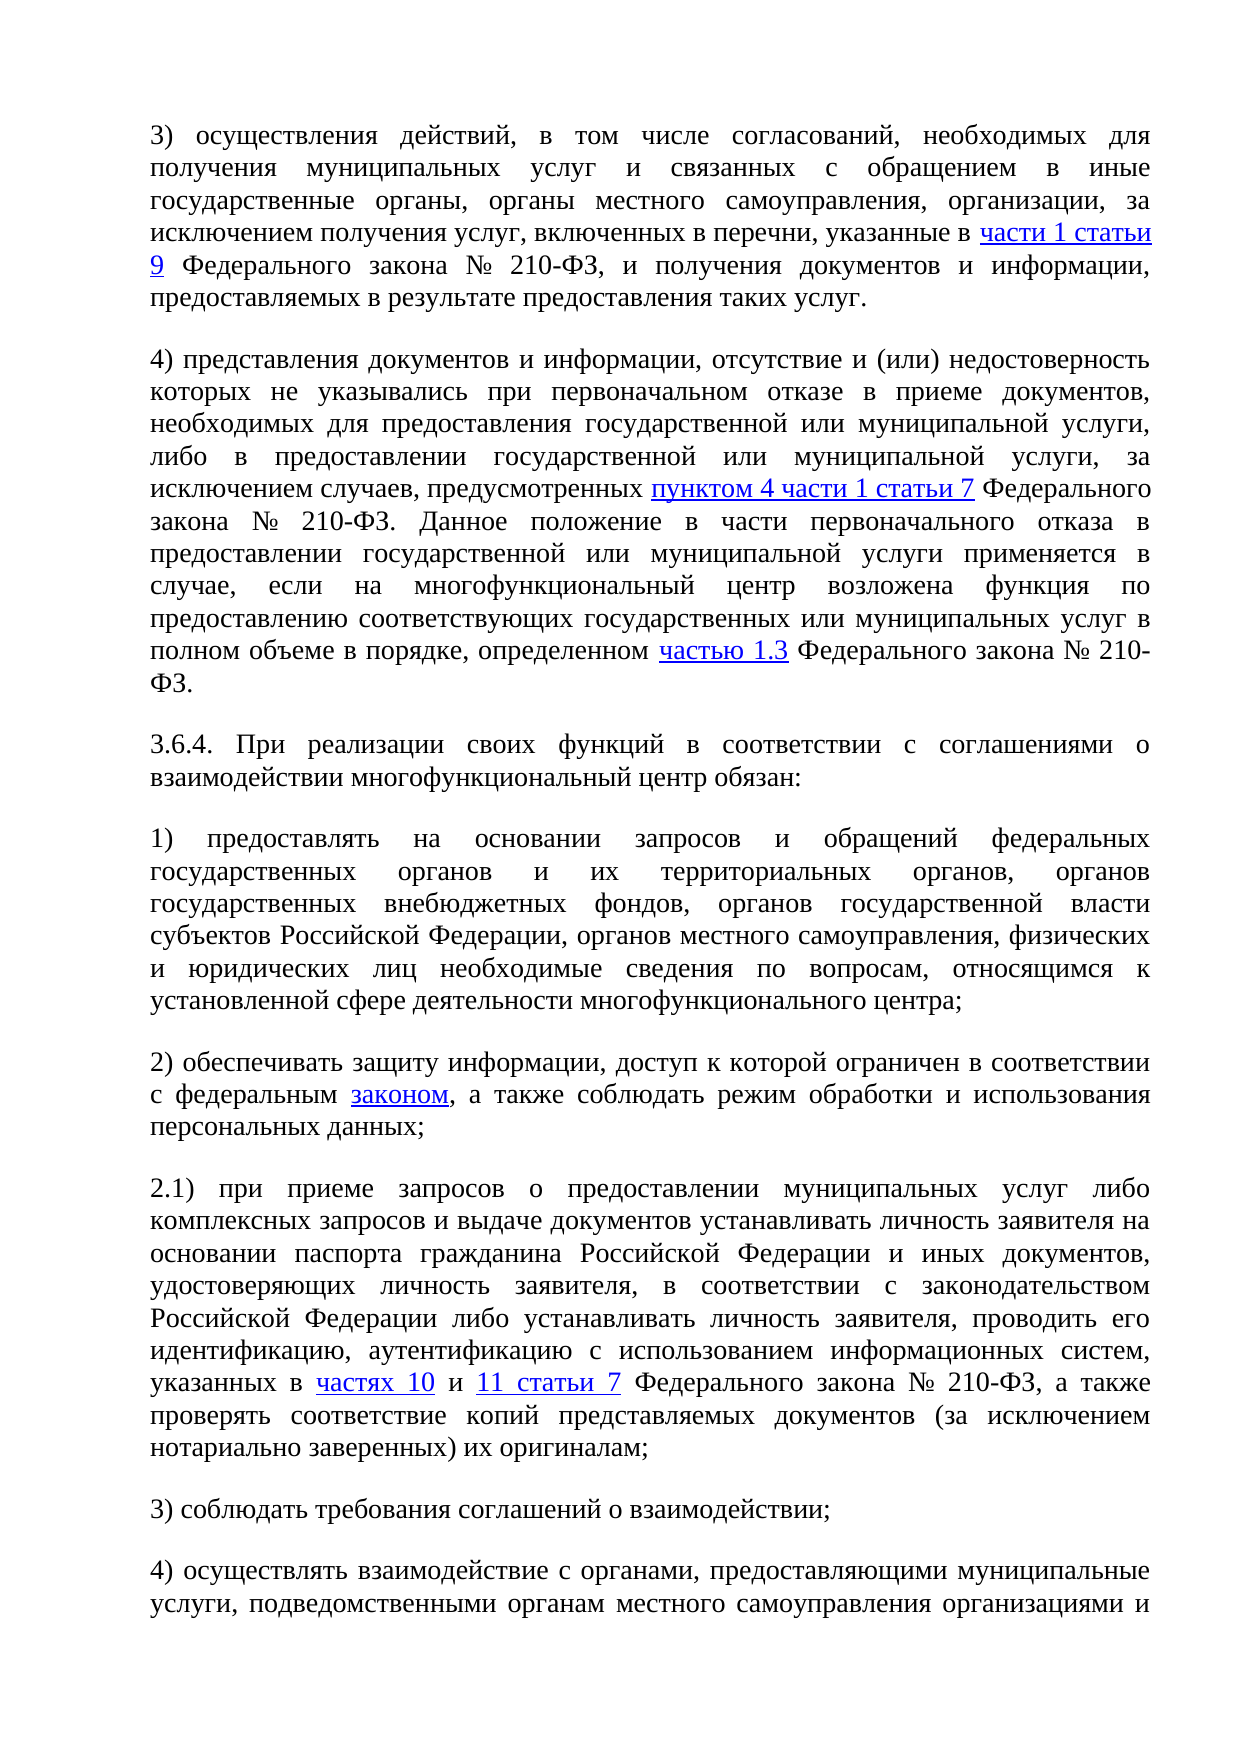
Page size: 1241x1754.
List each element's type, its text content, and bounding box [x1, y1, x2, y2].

text 3) осуществления действий, в том числе согласований, необходимых для получения муниципальных услуг и связанных с обращением в иные государственные органы, органы местного самоуправления, организации, за исключением получения услуг, включенных в перечни, указанные в части 1 статьи 9 Федерального закона № 210-ФЗ, и получения документов и информации, предоставляемых в результате предоставления таких услуг. [150, 118, 1152, 312]
text 1) предоставлять на основании запросов и обращений федеральных государственных органов и их территориальных органов, органов государственных внебюджетных фондов, органов государственной власти субъектов Российской Федерации, органов местного самоуправления, физических и юридических лиц необходимые сведения по вопросам, относящимся к установленной сфере деятельности многофункционального центра; [150, 821, 1152, 1016]
text 2.1) при приеме запросов о предоставлении муниципальных услуг либо комплексных запросов и выдаче документов устанавливать личность заявителя на основании паспорта гражданина Российской Федерации и иных документов, удостоверяющих личность заявителя, в соответствии с законодательством Российской Федерации либо устанавливать личность заявителя, проводить его идентификацию, аутентификацию с использованием информационных систем, указанных в частях 10 и 11 статьи 7 Федерального закона № 210-ФЗ, а также проверять соответствие копий представляемых документов (за исключением нотариально заверенных) их оригиналам; [150, 1171, 1152, 1463]
text 4) представления документов и информации, отсутствие и (или) недостоверность которых не указывались при первоначальном отказе в приеме документов, необходимых для предоставления государственной или муниципальной услуги, либо в предоставлении государственной или муниципальной услуги, за исключением случаев, предусмотренных пунктом 4 части 1 статьи 7 Федерального закона № 210-ФЗ. Данное положение в части первоначального отказа в предоставлении государственной или муниципальной услуги применяется в случае, если на многофункциональный центр возложена функция по предоставлению соответствующих государственных или муниципальных услуг в полном объеме в порядке, определенном частью 1.3 Федерального закона № 210-ФЗ. [150, 342, 1152, 698]
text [150, 1553, 1152, 1618]
text 3.6.4. При реализации своих функций в соответствии с соглашениями о взаимодействии многофункциональный центр обязан: [150, 727, 1152, 792]
text 3) соблюдать требования соглашений о взаимодействии; [150, 1492, 1152, 1524]
text 2) обеспечивать защиту информации, доступ к которой ограничен в соответствии с федеральным законом, а также соблюдать режим обработки и использования персональных данных; [150, 1045, 1152, 1142]
